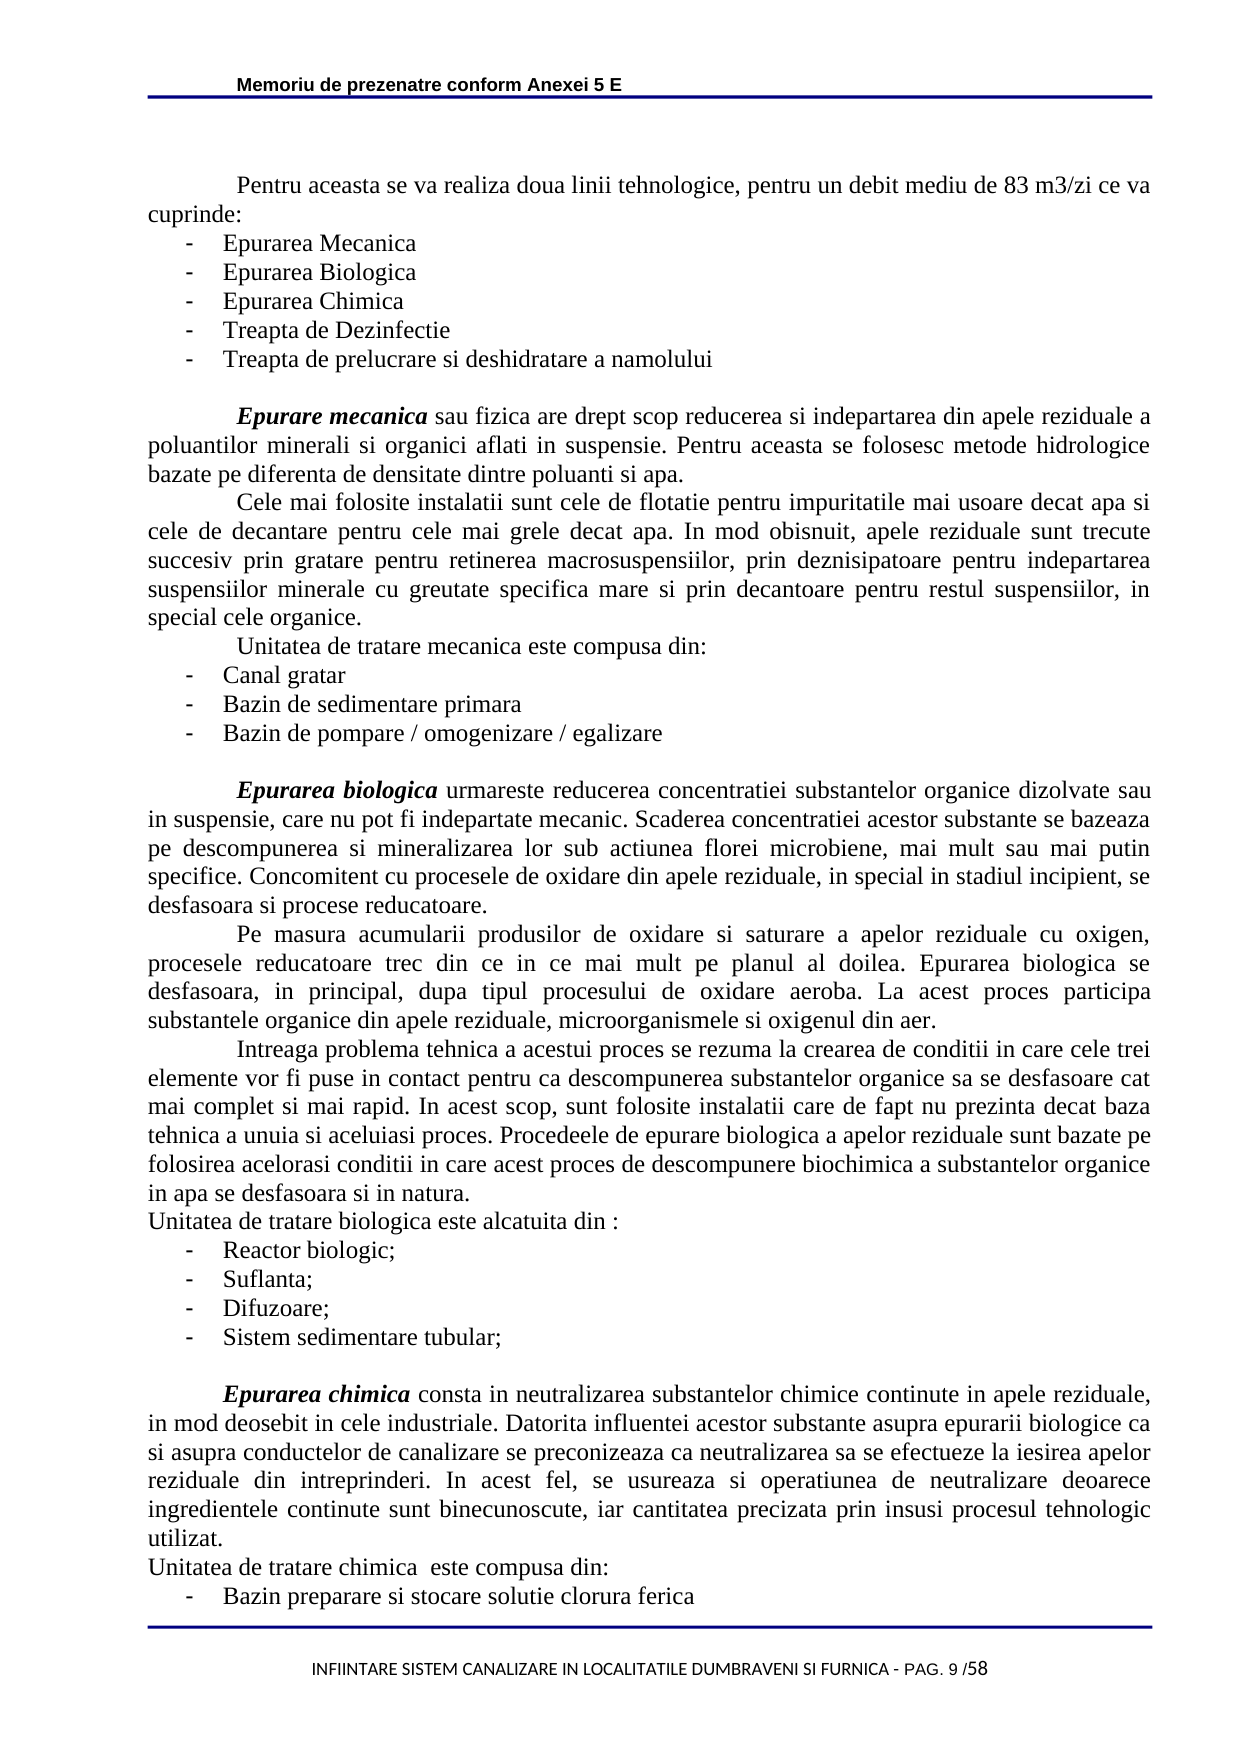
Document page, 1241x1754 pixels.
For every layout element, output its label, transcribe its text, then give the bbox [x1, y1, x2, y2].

list Difuzoare; [185, 1293, 1152, 1322]
text Epurare mecanica sau fizica are drept scop reducerea si indepartarea din apele reziduale a poluantilor minerali si organici aflati in suspensie. Pentru aceasta se folosesc metode hidrologice bazate pe diferenta de densitate dintre poluanti si apa. [148, 401, 1152, 487]
list Bazin preparare si stocare solutie clorura ferica [185, 1581, 1152, 1609]
list Treapta de prelucrare si deshidratare a namolului [185, 343, 1152, 372]
text Epurarea chimica consta in neutralizarea substantelor chimice continute in apele reziduale, in mod deosebit in cele industriale. Datorita influentei acestor substante asupra epurarii biologice ca si asupra conductelor de canalizare se preconizeaza ca neutralizarea sa se efectueze la iesirea apelor reziduale din intreprinderi. In acest fel, se usureaza si operatiunea de neutralizare deoarece ingredientele continute sunt binecunoscute, iar cantitatea precizata prin insusi procesul tehnologic utilizat. [148, 1379, 1152, 1552]
list Reactor biologic; [185, 1235, 1152, 1264]
text Intreaga problema tehnica a acestui proces se rezuma la crearea de conditii in care cele trei elemente vor fi puse in contact pentru ca descompunerea substantelor organice sa se desfasoare cat mai complet si mai rapid. In acest scop, sunt folosite instalatii care de fapt nu prezinta decat baza tehnica a unuia si aceluiasi proces. Procedeele de epurare biologica a apelor reziduale sunt bazate pe folosirea acelorasi conditii in care acest proces de descompunere biochimica a substantelor organice in apa se desfasoara si in natura. [148, 1034, 1152, 1206]
list Suflanta; [185, 1264, 1152, 1293]
list Bazin de pompare / omogenizare / egalizare [185, 718, 1152, 746]
text Pentru aceasta se va realiza doua linii tehnologice, pentru un debit mediu de 83 m3/zi ce va cuprinde: [148, 171, 1152, 228]
list Epurarea Biologica [185, 257, 1152, 286]
text Cele mai folosite instalatii sunt cele de flotatie pentru impuritatile mai usoare decat apa si cele de decantare pentru cele mai grele decat apa. In mod obisnuit, apele reziduale sunt trecute succesiv prin gratare pentru retinerea macrosuspensiilor, prin deznisipatoare pentru indepartarea suspensiilor minerale cu greutate specifica mare si prin decantoare pentru restul suspensiilor, in special cele organice. [148, 487, 1152, 631]
list Canal gratar [185, 660, 1152, 689]
list Bazin de sedimentare primara [185, 689, 1152, 718]
text Pe masura acumularii produsilor de oxidare si saturare a apelor reziduale cu oxigen, procesele reducatoare trec din ce in ce mai mult pe planul al doilea. Epurarea biologica se desfasoara, in principal, dupa tipul procesului de oxidare aeroba. La acest proces participa substantele organice din apele reziduale, microorganismele si oxigenul din aer. [148, 919, 1152, 1034]
text Epurarea biologica urmareste reducerea concentratiei substantelor organice dizolvate sau in suspensie, care nu pot fi indepartate mecanic. Scaderea concentratiei acestor substante se bazeaza pe descompunerea si mineralizarea lor sub actiunea florei microbiene, mai mult sau mai putin specifice. Concomitent cu procesele de oxidare din apele reziduale, in special in stadiul incipient, se desfasoara si procese reducatoare. [148, 775, 1152, 919]
list Sistem sedimentare tubular; [185, 1322, 1152, 1351]
text Unitatea de tratare mecanica este compusa din: [148, 631, 1152, 660]
list Treapta de Dezinfectie [185, 315, 1152, 343]
list Epurarea Mecanica [185, 228, 1152, 257]
text Unitatea de tratare chimica este compusa din: [148, 1552, 1152, 1581]
list Epurarea Chimica [185, 286, 1152, 315]
text Unitatea de tratare biologica este alcatuita din : [148, 1206, 1152, 1235]
